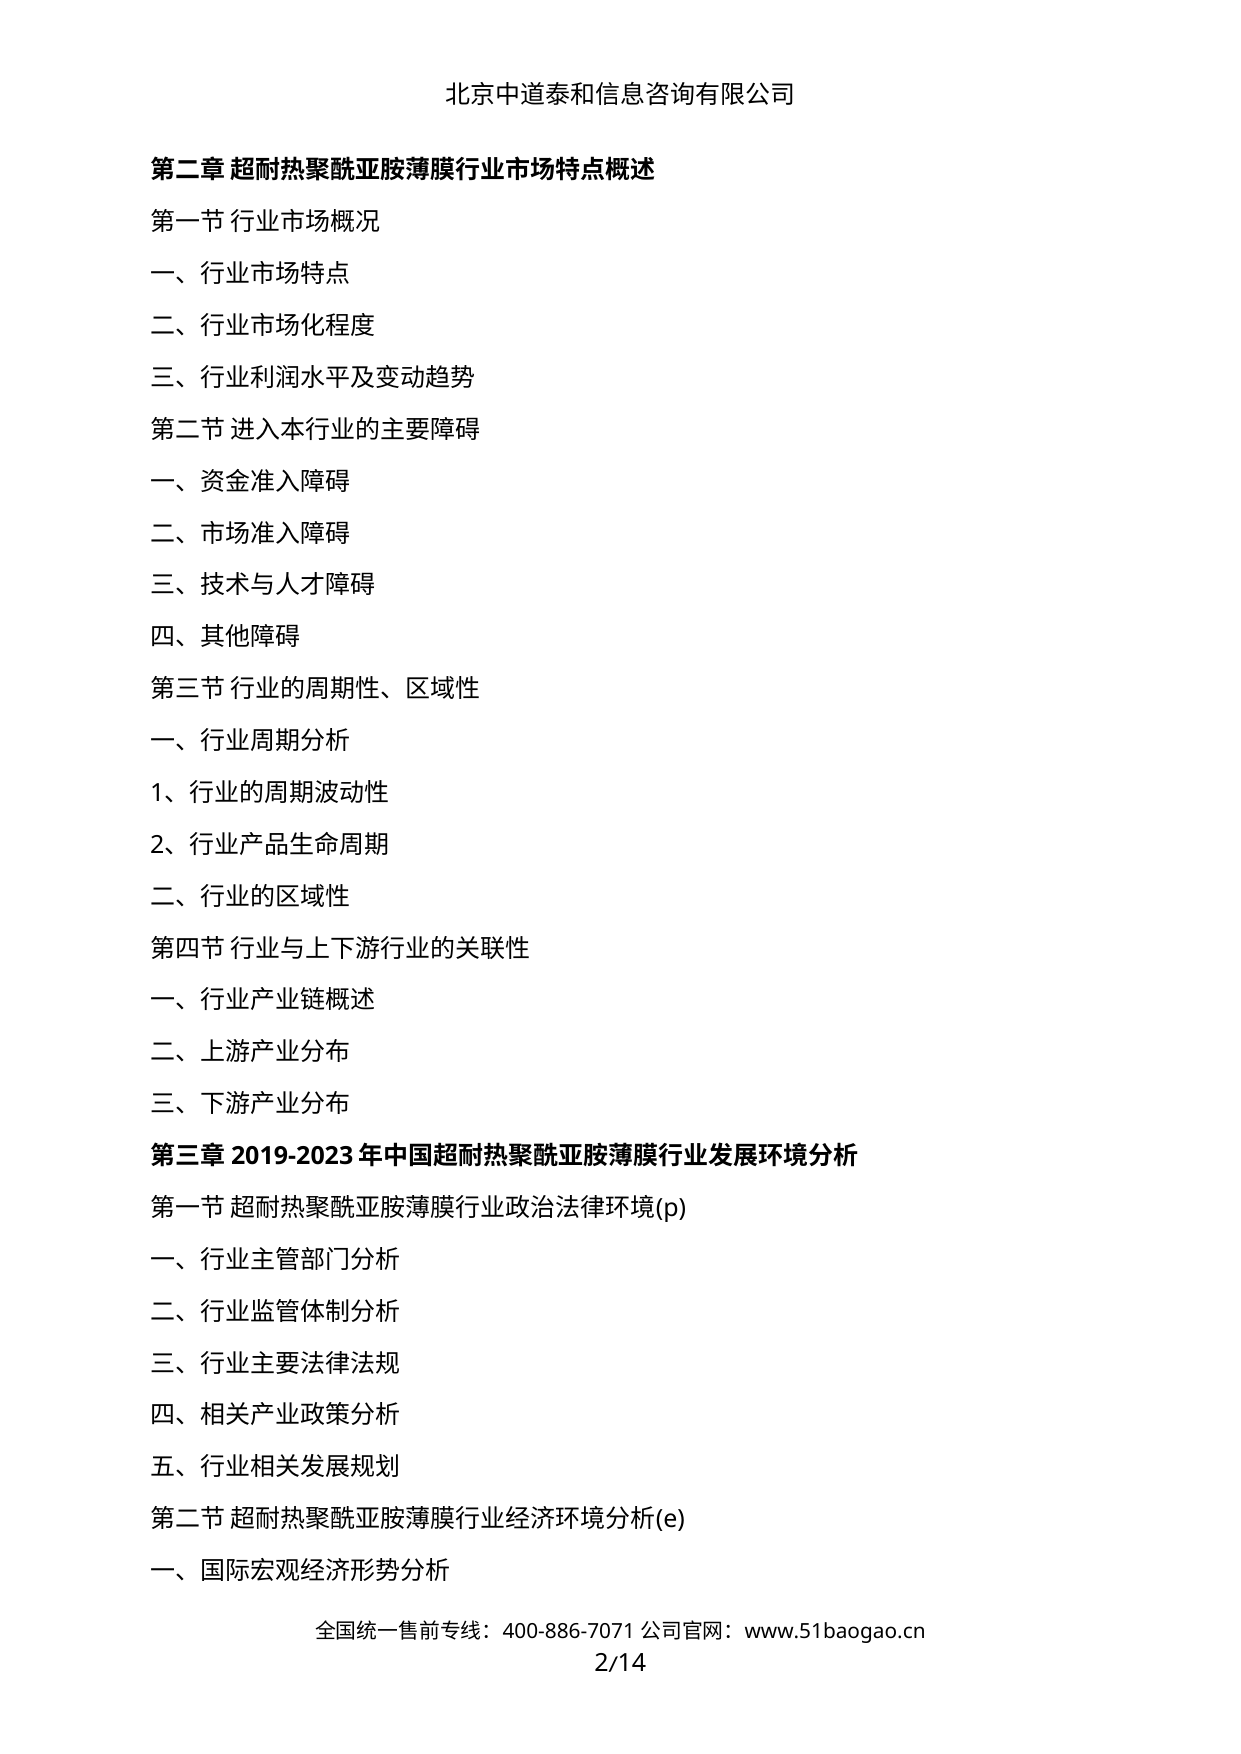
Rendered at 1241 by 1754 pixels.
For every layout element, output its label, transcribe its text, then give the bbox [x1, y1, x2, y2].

text 第二节 进入本行业的主要障碍 [150, 409, 1090, 446]
text 一、国际宏观经济形势分析 [150, 1551, 1090, 1587]
text 四、其他障碍 [150, 617, 1090, 653]
text 一、行业主管部门分析 [150, 1239, 1090, 1276]
text 三、技术与人才障碍 [150, 565, 1090, 601]
text 二、行业监管体制分析 [150, 1291, 1090, 1327]
text 1、行业的周期波动性 [150, 772, 1090, 809]
text 二、行业的区域性 [150, 876, 1090, 912]
text 第一节 行业市场概况 [150, 202, 1090, 238]
text 第四节 行业与上下游行业的关联性 [150, 928, 1090, 964]
text 五、行业相关发展规划 [150, 1447, 1090, 1483]
text 一、行业市场特点 [150, 254, 1090, 290]
text 第二章 超耐热聚酰亚胺薄膜行业市场特点概述 [150, 150, 1090, 186]
text 第三章 2019-2023年中国超耐热聚酰亚胺薄膜行业发展环境分析 [150, 1136, 1090, 1172]
text 二、市场准入障碍 [150, 513, 1090, 549]
text 三、行业主要法律法规 [150, 1343, 1090, 1379]
text 二、行业市场化程度 [150, 306, 1090, 342]
text 第三节 行业的周期性、区域性 [150, 669, 1090, 705]
text 三、下游产业分布 [150, 1084, 1090, 1120]
text 三、行业利润水平及变动趋势 [150, 357, 1090, 394]
text 二、上游产业分布 [150, 1032, 1090, 1068]
text 一、行业产业链概述 [150, 980, 1090, 1016]
text 第二节 超耐热聚酰亚胺薄膜行业经济环境分析(e) [150, 1499, 1090, 1535]
text 一、行业周期分析 [150, 721, 1090, 757]
text 第一节 超耐热聚酰亚胺薄膜行业政治法律环境(p) [150, 1187, 1090, 1224]
text 一、资金准入障碍 [150, 461, 1090, 497]
text 四、相关产业政策分析 [150, 1395, 1090, 1431]
text 2、行业产品生命周期 [150, 824, 1090, 861]
